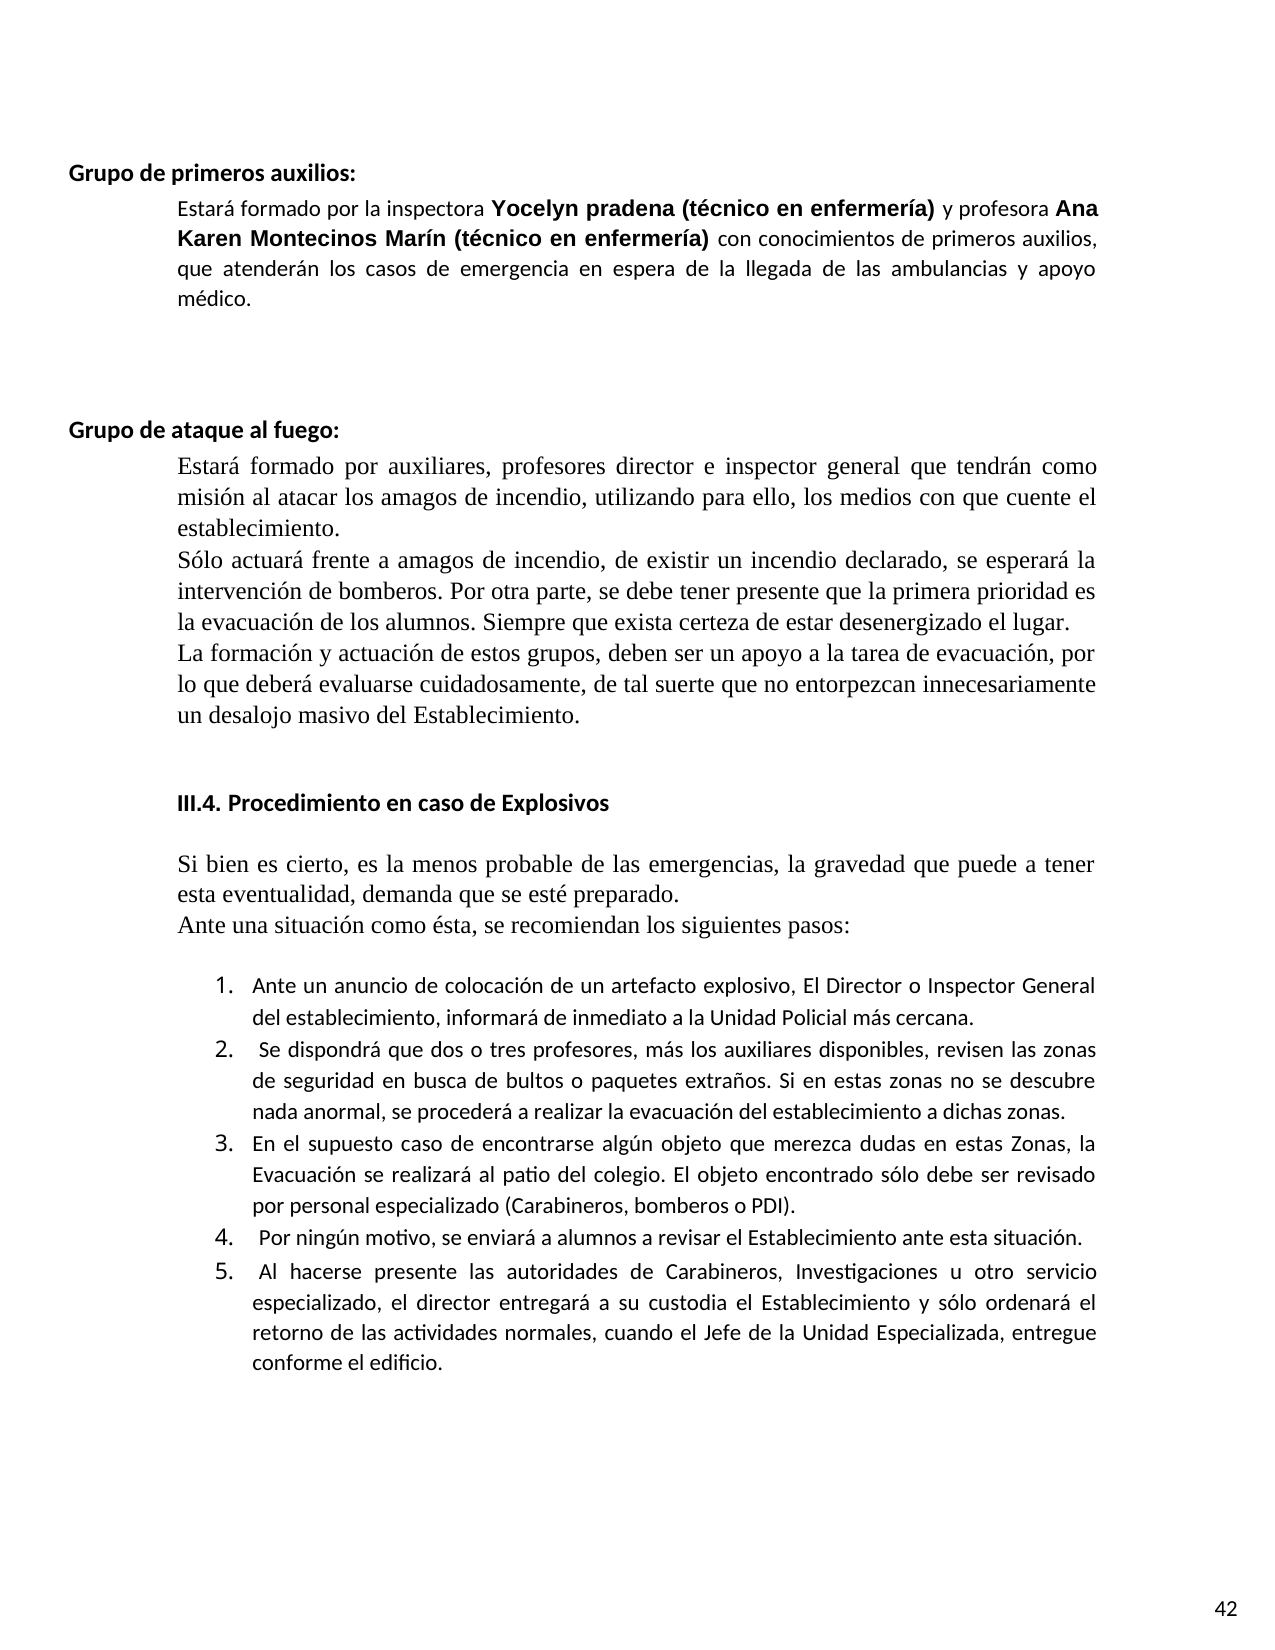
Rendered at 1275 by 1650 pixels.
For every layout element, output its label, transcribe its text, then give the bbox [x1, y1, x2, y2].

text Estará formado por auxiliares, profesores director e inspector general que tendrán como misión al atacar los amagos de incendio, utilizando para ello, los medios con que cuente el establecimiento. [177, 451, 1098, 542]
list Procedimiento en caso de Explosivos [177, 787, 1237, 818]
text La formación y actuación de estos grupos, deben ser un apoyo a la tarea de evacuación, por lo que deberá evaluarse cuidadosamente, de tal suerte que no entorpezcan innecesariamente un desalojo masivo del Establecimiento. [177, 638, 1097, 729]
text Grupo de ataque al fuego: [69, 414, 1237, 445]
list Ante un anuncio de colocación de un artefacto explosivo, El Director o Inspector General del establecimiento, informará de inmediato a la Unidad Policial más cercana. [214, 969, 1097, 1031]
list Se dispondrá que dos o tres profesores, más los auxiliares disponibles, revisen las zonas de seguridad en busca de bultos o paquetes extraños. Si en estas zonas no se descubre nada anormal, se procederá a realizar la evacuación del establecimiento a dichas zonas. [214, 1033, 1098, 1125]
list Al hacerse presente las autoridades de Carabineros, Investigaciones u otro servicio especializado, el director entregará a su custodia el Establecimiento y sólo ordenará el retorno de las actividades normales, cuando el Jefe de la Unidad Especializada, entregue conforme el edificio. [214, 1255, 1098, 1377]
text Sólo actuará frente a amagos de incendio, de existir un incendio declarado, se esperará la intervención de bomberos. Por otra parte, se debe tener presente que la primera prioridad es la evacuación de los alumnos. Siempre que exista certeza de estar desenergizado el lugar. [177, 545, 1097, 636]
text Ante una situación como ésta, se recomiendan los siguientes pasos: [177, 910, 1237, 939]
list En el supuesto caso de encontrarse algún objeto que merezca dudas en estas Zonas, la Evacuación se realizará al patio del colegio. El objeto encontrado sólo debe ser revisado por personal especializado (Carabineros, bomberos o PDI). [214, 1127, 1098, 1219]
text Si bien es cierto, es la menos probable de las emergencias, la gravedad que puede a tener esta eventualidad, demanda que se esté preparado. [177, 849, 1097, 908]
text Estará formado por la inspectora Yocelyn pradena (técnico en enfermería) y profesora Ana Karen Montecinos Marín (técnico en enfermería) con conocimientos de primeros auxilios, que atenderán los casos de emergencia en espera de la llegada de las ambulancias y apoyo médico. [177, 194, 1098, 312]
list Por ningún motivo, se enviará a alumnos a revisar el Establecimiento ante esta situación. [214, 1221, 1098, 1252]
text Grupo de primeros auxilios: [69, 157, 1237, 187]
